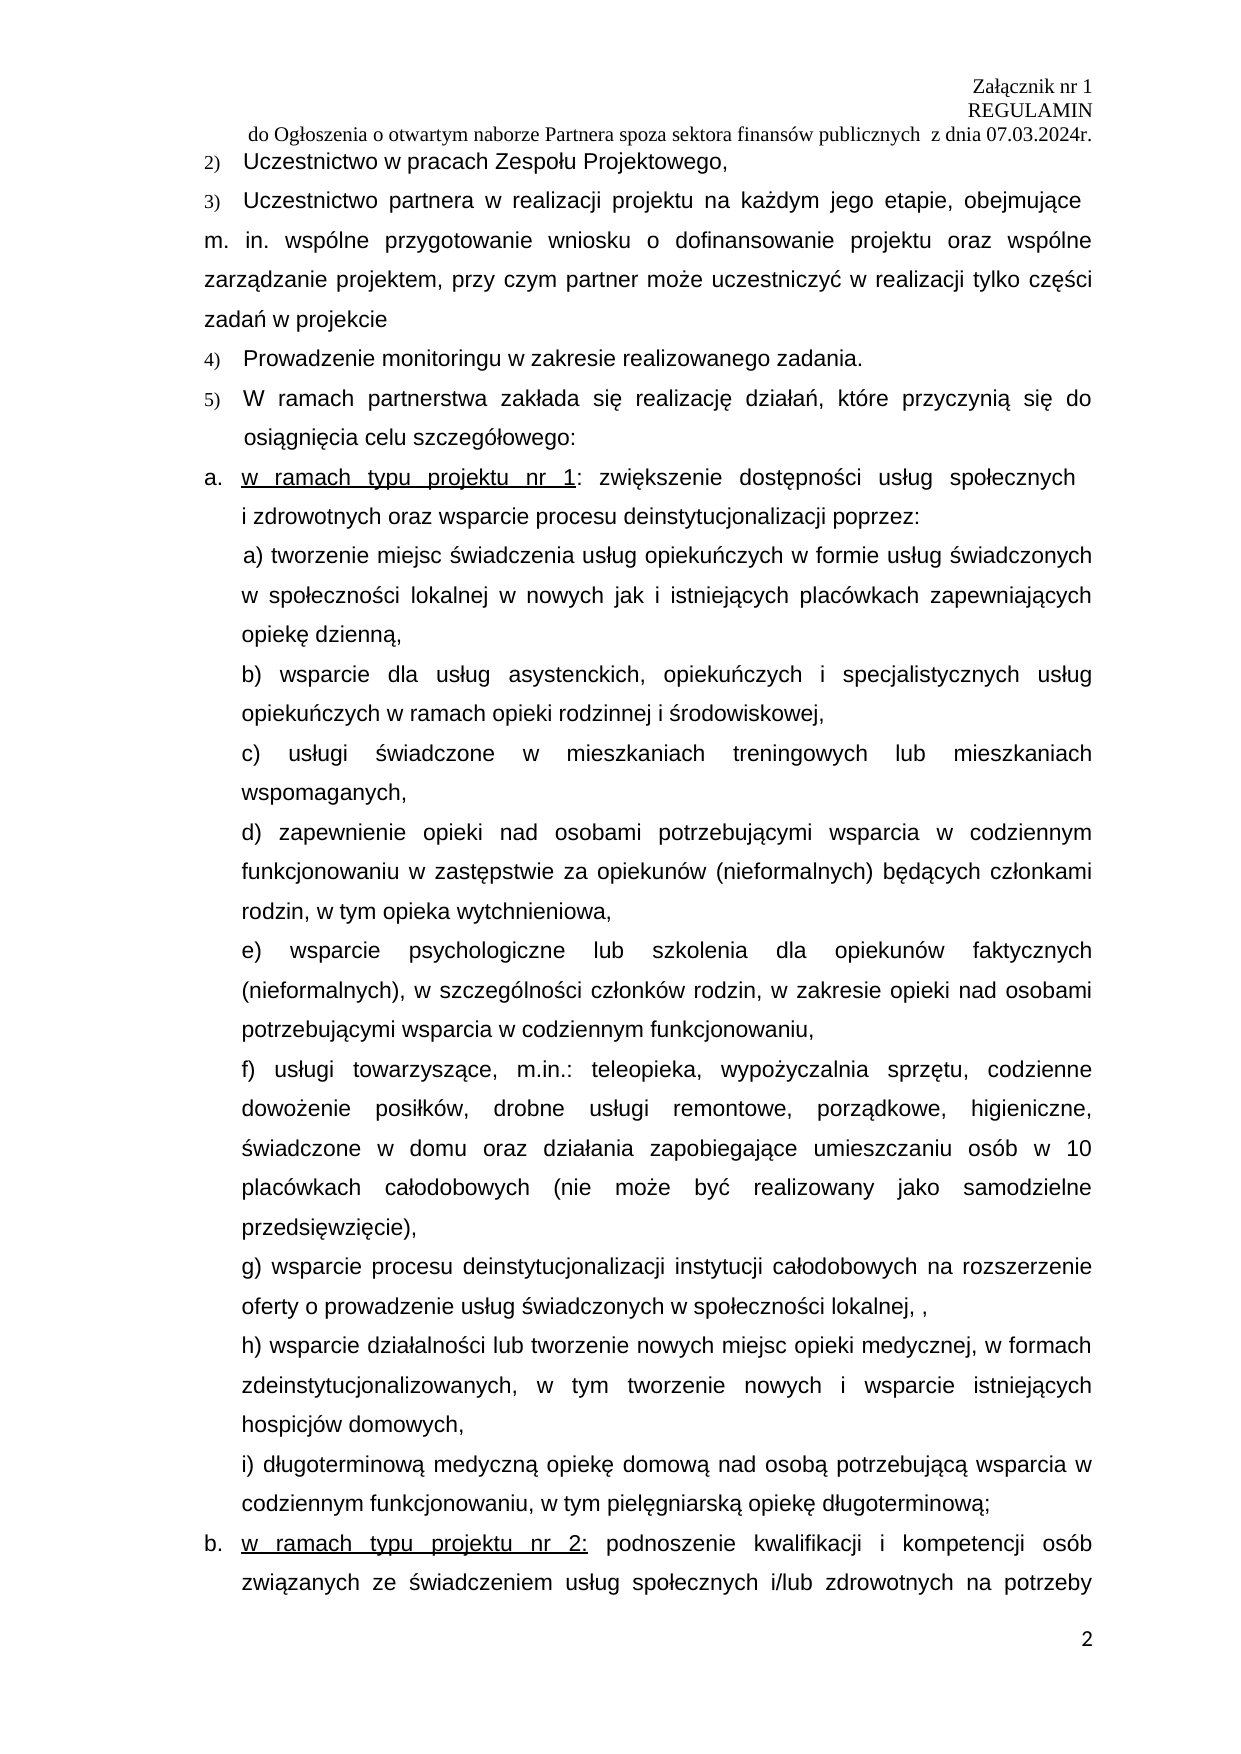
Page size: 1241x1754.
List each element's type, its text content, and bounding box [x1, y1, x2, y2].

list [204, 1529, 1093, 1595]
text g) wsparcie procesu deinstytucjonalizacji instytucji całodobowych na rozszerzenie oferty o prowadzenie usług świadczonych w społeczności lokalnej, , [241, 1253, 1093, 1319]
list Uczestnictwo partnera w realizacji projektu na każdym jego etapie, obejmujące m. in. wspólne przygotowanie wniosku o dofinansowanie projektu oraz wspólne zarządzanie projektem, przy czym partner może uczestniczyć w realizacji tylko części zadań w projekcie [204, 187, 1093, 332]
text d) zapewnienie opieki nad osobami potrzebującymi wsparcia w codziennym funkcjonowaniu w zastępstwie za opiekunów (nieformalnych) będących członkami rodzin, w tym opieka wytchnieniowa, [241, 819, 1093, 924]
list Uczestnictwo w pracach Zespołu Projektowego, [204, 148, 1093, 174]
text f) usługi towarzyszące, m.in.: teleopieka, wypożyczalnia sprzętu, codzienne dowożenie posiłków, drobne usługi remontowe, porządkowe, higieniczne, świadczone w domu oraz działania zapobiegające umieszczaniu osób w 10 placówkach całodobowych (nie może być realizowany jako samodzielne przedsięwzięcie), [241, 1056, 1093, 1240]
list Prowadzenie monitoringu w zakresie realizowanego zadania. [204, 345, 1093, 371]
list W ramach partnerstwa zakłada się realizację działań, które przyczynią się do osiągnięcia celu szczegółowego: [204, 384, 1093, 450]
text c) usługi świadczone w mieszkaniach treningowych lub mieszkaniach wspomaganych, [241, 740, 1093, 806]
text h) wsparcie działalności lub tworzenie nowych miejsc opieki medycznej, w formach zdeinstytucjonalizowanych, w tym tworzenie nowych i wsparcie istniejących hospicjów domowych, [241, 1332, 1093, 1437]
text i) długoterminową medyczną opiekę domową nad osobą potrzebującą wsparcia w codziennym funkcjonowaniu, w tym pielęgniarską opiekę długoterminową; [241, 1451, 1093, 1516]
text e) wsparcie psychologiczne lub szkolenia dla opiekunów faktycznych (nieformalnych), w szczególności członków rodzin, w zakresie opieki nad osobami potrzebującymi wsparcia w codziennym funkcjonowaniu, [241, 937, 1093, 1043]
list w ramach typu projektu nr 1: zwiększenie dostępności usług społecznych i zdrowotnych oraz wsparcie procesu deinstytucjonalizacji poprzez: [204, 463, 1093, 529]
text b) wsparcie dla usług asystenckich, opiekuńczych i specjalistycznych usług opiekuńczych w ramach opieki rodzinnej i środowiskowej, [241, 661, 1093, 727]
text a) tworzenie miejsc świadczenia usług opiekuńczych w formie usług świadczonych w społeczności lokalnej w nowych jak i istniejących placówkach zapewniających opiekę dzienną, [241, 542, 1093, 648]
